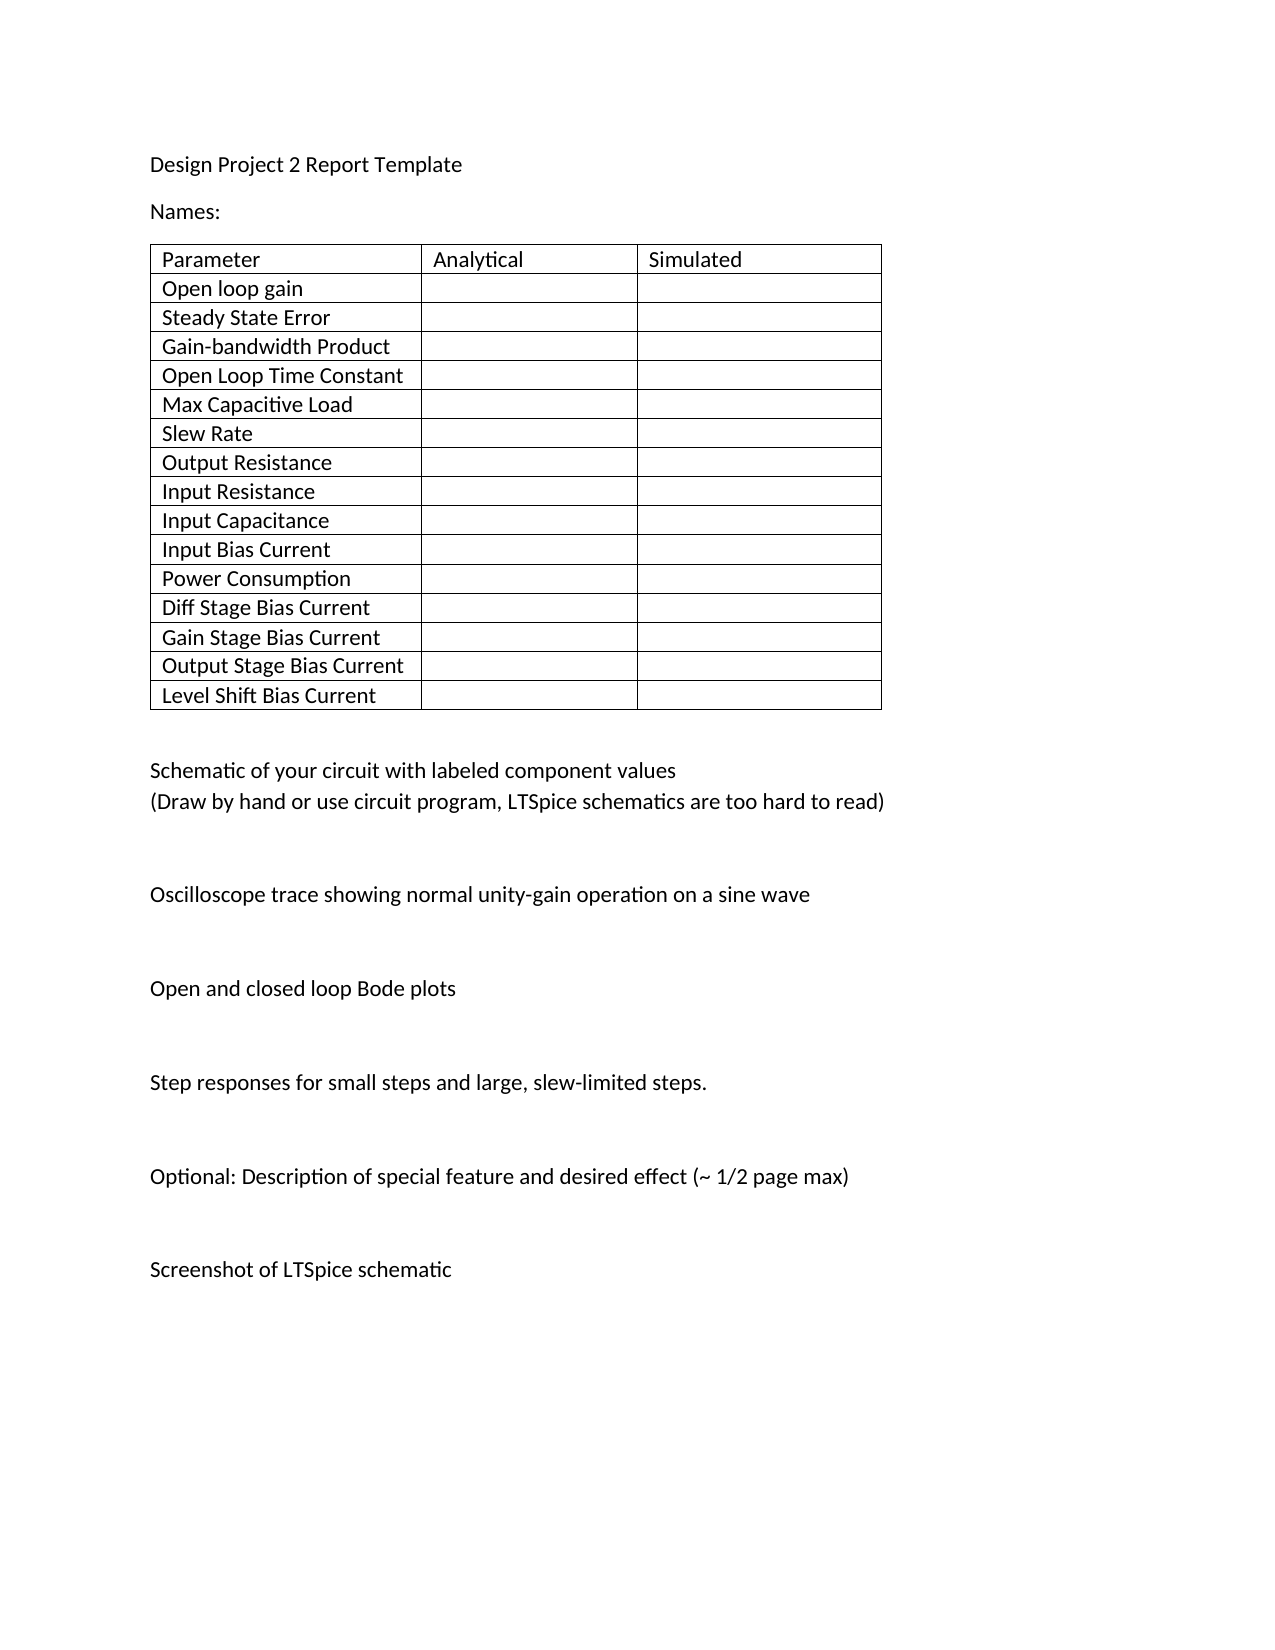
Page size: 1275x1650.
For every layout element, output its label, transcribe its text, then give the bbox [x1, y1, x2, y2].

table_cell [638, 361, 881, 389]
table_cell [638, 681, 881, 709]
table_cell Output Resistance [151, 448, 421, 476]
table_cell Gain-bandwidth Product [151, 332, 421, 360]
text Names: [150, 197, 1125, 225]
table_cell [422, 594, 637, 622]
table_cell [422, 652, 637, 680]
table_cell Open loop gain [151, 274, 421, 302]
table_cell [638, 594, 881, 622]
table_cell Max Capacitive Load [151, 390, 421, 418]
table_cell [638, 390, 881, 418]
table_cell [422, 506, 637, 534]
table_cell [638, 448, 881, 476]
table_cell [638, 652, 881, 680]
table_cell [422, 361, 637, 389]
table_cell [422, 303, 637, 331]
table_cell [638, 477, 881, 505]
table_cell Level Shift Bias Current [151, 681, 421, 709]
table_cell Steady State Error [151, 303, 421, 331]
table_cell Output Stage Bias Current [151, 652, 421, 680]
table_cell [422, 477, 637, 505]
table_header Simulated [638, 245, 881, 273]
text Optional: Description of special feature and desired effect (~ 1/2 page max) [150, 1162, 1125, 1190]
table_cell [422, 274, 637, 302]
table_cell Input Capacitance [151, 506, 421, 534]
table_cell [422, 390, 637, 418]
table_cell [422, 535, 637, 563]
table_cell Input Resistance [151, 477, 421, 505]
text Screenshot of LTSpice schematic [150, 1256, 1125, 1284]
table_cell Slew Rate [151, 419, 421, 447]
text Step responses for small steps and large, slew-limited steps. [150, 1068, 1125, 1096]
text Oscilloscope trace showing normal unity-gain operation on a sine wave [150, 881, 1125, 909]
table_cell [638, 303, 881, 331]
table_cell [422, 448, 637, 476]
text Schematic of your circuit with labeled component values (Draw by hand or use circuit program, LTSpice schematics are too hard to read) [150, 757, 1125, 815]
table_cell [422, 623, 637, 651]
text Design Project 2 Report Template [150, 150, 1125, 178]
table_cell Input Bias Current [151, 535, 421, 563]
table_cell [638, 332, 881, 360]
text Open and closed loop Bode plots [150, 974, 1125, 1002]
table_cell [422, 565, 637, 592]
table_cell Power Consumption [151, 565, 421, 592]
table_header Analytical [422, 245, 637, 273]
table_cell [422, 681, 637, 709]
table_cell [638, 506, 881, 534]
table_cell [422, 419, 637, 447]
table_header Parameter [151, 245, 421, 273]
table_cell [638, 565, 881, 592]
table_cell [422, 332, 637, 360]
table_cell [638, 274, 881, 302]
table_cell Gain Stage Bias Current [151, 623, 421, 651]
table_cell [638, 419, 881, 447]
table_cell Diff Stage Bias Current [151, 594, 421, 622]
table_cell [638, 535, 881, 563]
table_cell [638, 623, 881, 651]
table_cell Open Loop Time Constant [151, 361, 421, 389]
